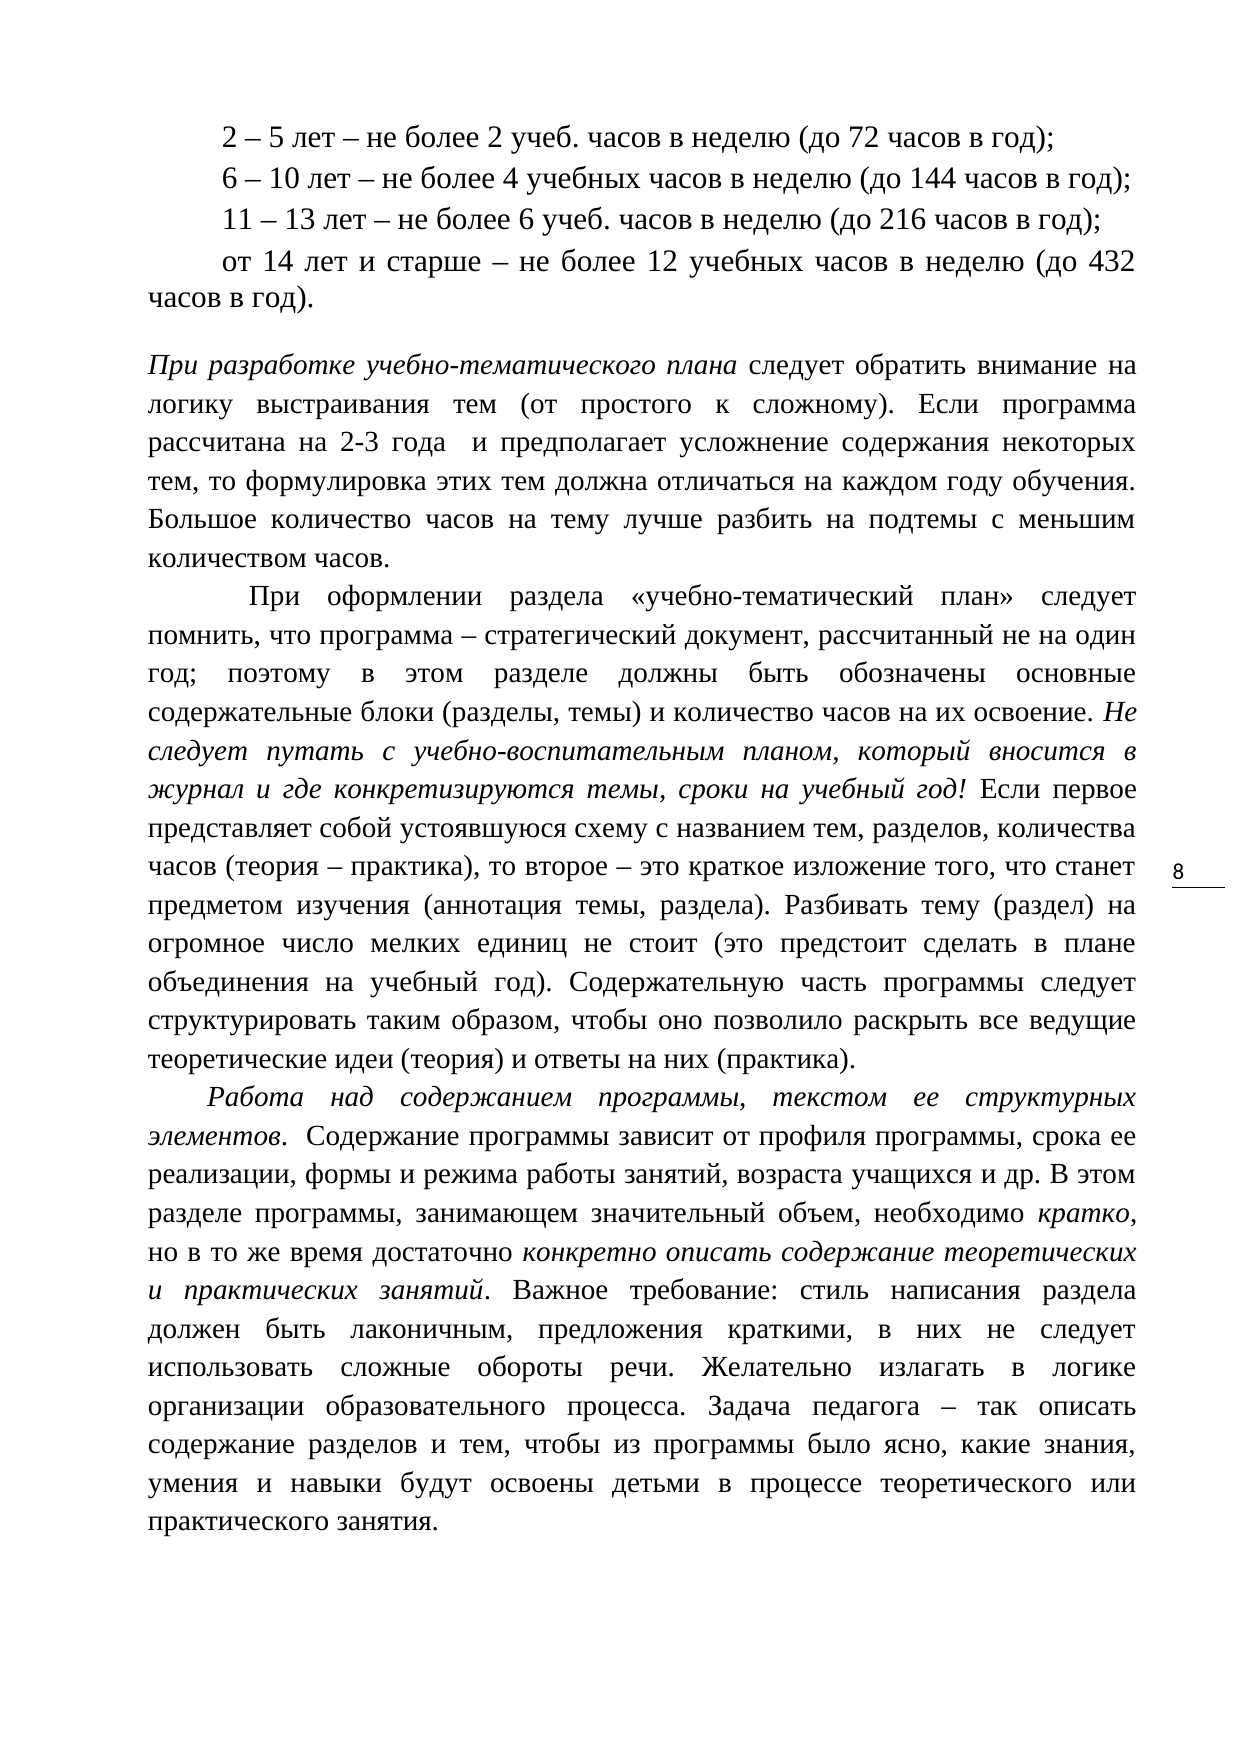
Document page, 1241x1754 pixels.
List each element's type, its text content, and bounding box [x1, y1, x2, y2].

text Работа над содержанием программы, текстом ее структурных элементов. Содержание программы зависит от профиля программы, срока ее реализации, формы и режима работы занятий, возраста учащихся и др. В этом разделе программы, занимающем значительный объем, необходимо кратко, но в то же время достаточно конкретно описать содержание теоретических и практических занятий. Важное требование: стиль написания раздела должен быть лаконичным, предложения краткими, в них не следует использовать сложные обороты речи. Желательно излагать в логике организации образовательного процесса. Задача педагога – так описать содержание разделов и тем, чтобы из программы было ясно, какие знания, умения и навыки будут освоены детьми в процессе теоретического или практического занятия. [148, 1079, 1137, 1537]
text При разработке учебно-тематического плана следует обратить внимание на логику выстраивания тем (от простого к сложному). Если программа рассчитана на 2-3 года и предполагает усложнение содержания некоторых тем, то формулировка этих тем должна отличаться на каждом году обучения. Большое количество часов на тему лучше разбить на подтемы с меньшим количеством часов. [148, 347, 1137, 573]
text 6 – 10 лет – не более 4 учебных часов в неделю (до 144 часов в год); [148, 159, 1137, 195]
text 2 – 5 лет – не более 2 учеб. часов в неделю (до 72 часов в год); [148, 118, 1137, 154]
text от 14 лет и старше – не более 12 учебных часов в неделю (до 432 часов в год). [148, 242, 1137, 314]
list При оформлении раздела «учебно-тематический план» следует помнить, что программа – стратегический документ, рассчитанный не на один год; поэтому в этом разделе должны быть обозначены основные содержательные блоки (разделы, темы) и количество часов на их освоение. Не следует путать с учебно-воспитательным планом, который вносится в журнал и где конкретизируются темы, сроки на учебный год! Если первое представляет собой устоявшуюся схему с названием тем, разделов, количества часов (теория – практика), то второе – это краткое изложение того, что станет предметом изучения (аннотация темы, раздела). Разбивать тему (раздел) на огромное число мелких единиц не стоит (это предстоит сделать в плане объединения на учебный год). Содержательную часть программы следует структурировать таким образом, чтобы оно позволило раскрыть все ведущие теоретические идеи (теория) и ответы на них (практика). [148, 578, 1137, 1074]
text 11 – 13 лет – не более 6 учеб. часов в неделю (до 216 часов в год); [148, 201, 1137, 237]
